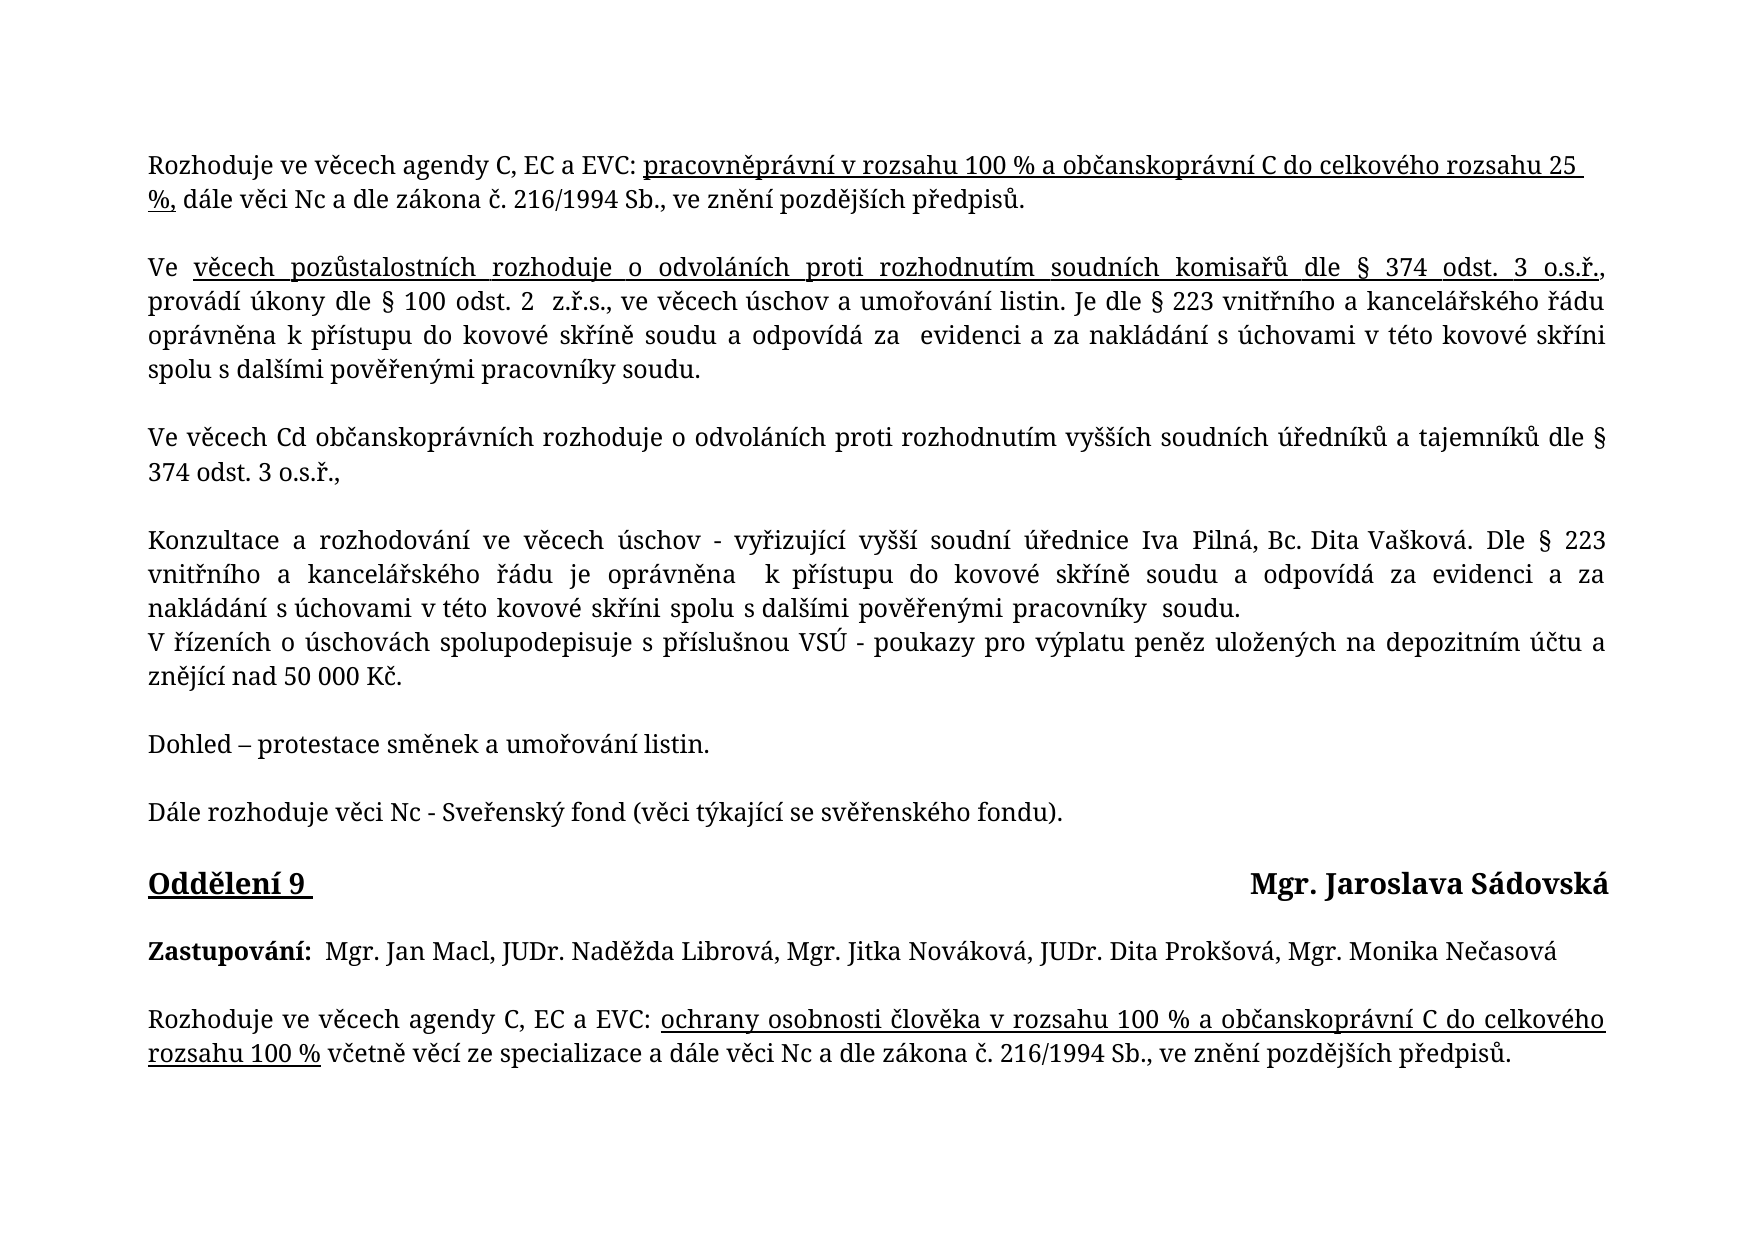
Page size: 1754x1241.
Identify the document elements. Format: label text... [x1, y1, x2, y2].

text Rozhoduje ve věcech agendy C, EC a EVC: pracovněprávní v rozsahu 100 % a občanskoprávní C do celkového rozsahu 25 %, dále věci Nc a dle zákona č. 216/1994 Sb., ve znění pozdějších předpisů. [148, 148, 1606, 216]
text V řízeních o úschovách spolupodepisuje s příslušnou VSÚ - poukazy pro výplatu peněz uložených na depozitním účtu a znějící nad 50 000 Kč. [148, 624, 1606, 693]
subtitle Oddělení 9 Mgr. Jaroslava Sádovská [148, 863, 1606, 903]
text Dále rozhoduje věci Nc - Sveřenský fond (věci týkající se svěřenského fondu). [148, 795, 1606, 829]
text Zastupování: Mgr. Jan Macl, JUDr. Naděžda Librová, Mgr. Jitka Nováková, JUDr. Dita Prokšová, Mgr. Monika Nečasová [148, 934, 1606, 968]
text Dohled – protestace směnek a umořování listin. [148, 727, 1606, 761]
text Konzultace a rozhodování ve věcech úschov - vyřizující vyšší soudní úřednice Iva Pilná, Bc. Dita Vašková. Dle § 223 vnitřního a kancelářského řádu je oprávněna k přístupu do kovové skříně soudu a odpovídá za evidenci a za nakládání s úchovami v této kovové skříni spolu s dalšími pověřenými pracovníky soudu. [148, 522, 1606, 624]
text Ve věcech pozůstalostních rozhoduje o odvoláních proti rozhodnutím soudních komisařů dle § 374 odst. 3 o.s.ř., provádí úkony dle § 100 odst. 2 z.ř.s., ve věcech úschov a umořování listin. Je dle § 223 vnitřního a kancelářského řádu oprávněna k přístupu do kovové skříně soudu a odpovídá za evidenci a za nakládání s úchovami v této kovové skříni spolu s dalšími pověřenými pracovníky soudu. [148, 250, 1606, 386]
text Rozhoduje ve věcech agendy C, EC a EVC: ochrany osobnosti člověka v rozsahu 100 % a občanskoprávní C do celkového rozsahu 100 % včetně věcí ze specializace a dále věci Nc a dle zákona č. 216/1994 Sb., ve znění pozdějších předpisů. [148, 1002, 1606, 1070]
text Ve věcech Cd občanskoprávních rozhoduje o odvoláních proti rozhodnutím vyšších soudních úředníků a tajemníků dle § 374 odst. 3 o.s.ř., [148, 420, 1606, 488]
